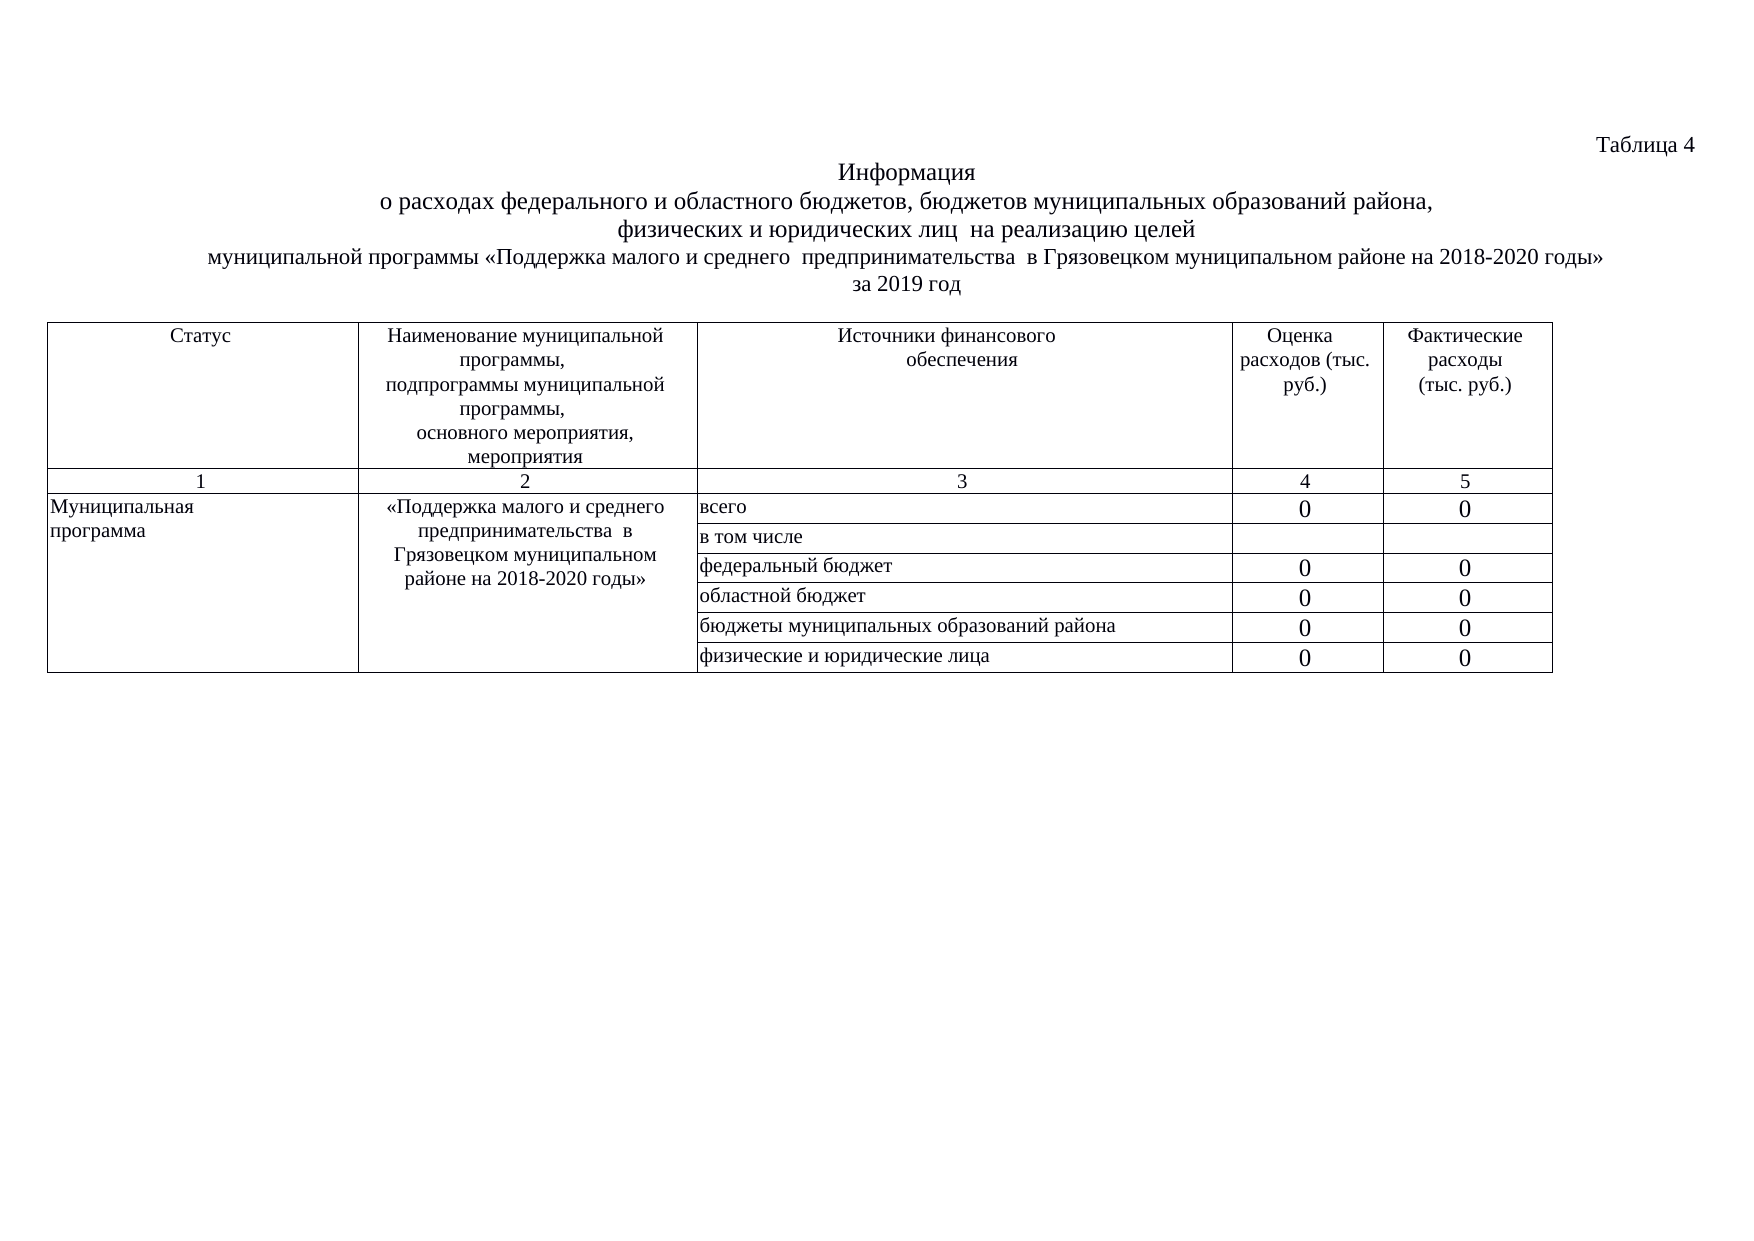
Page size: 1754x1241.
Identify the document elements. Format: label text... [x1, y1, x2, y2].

text Таблица 4 [44, 131, 1695, 157]
text за 2019 год [44, 269, 1695, 296]
table_cell 0 [1233, 643, 1383, 672]
table_header Статус [48, 323, 358, 468]
text о расходах федерального и областного бюджетов, бюджетов муниципальных образований района, [44, 186, 1695, 214]
table_header Источники финансового обеспечения [698, 323, 1232, 468]
table_header Оценка расходов (тыс. руб.) [1233, 323, 1383, 468]
table_cell 0 [1233, 583, 1383, 612]
table_cell 0 [1384, 643, 1552, 672]
table_cell областной бюджет [698, 583, 1232, 612]
table_cell 4 [1233, 469, 1383, 493]
table_cell 0 [1233, 494, 1383, 523]
table_cell 5 [1384, 469, 1552, 493]
table_cell «Поддержка малого и среднего предпринимательства в Грязовецком муниципальном районе на 2018-2020 годы» [359, 494, 697, 672]
table_cell 0 [1233, 613, 1383, 642]
table_cell 1 [48, 469, 358, 493]
table_cell Муниципальная программа [48, 494, 358, 672]
table_cell 0 [1233, 554, 1383, 582]
table_cell бюджеты муниципальных образований района [698, 613, 1232, 642]
table_cell в том числе [698, 524, 1232, 552]
table_header Фактические расходы (тыс. руб.) [1384, 323, 1552, 468]
table_cell физические и юридические лица [698, 643, 1232, 672]
table_cell федеральный бюджет [698, 554, 1232, 582]
table_cell 2 [359, 469, 697, 493]
table_cell [1233, 524, 1383, 552]
table_cell 3 [698, 469, 1232, 493]
table_cell 0 [1384, 554, 1552, 582]
text муниципальной программы «Поддержка малого и среднего предпринимательства в Грязовецком муниципальном районе на 2018-2020 годы» [44, 243, 1695, 269]
table_cell 0 [1384, 494, 1552, 523]
text физических и юридических лиц на реализацию целей [44, 214, 1695, 243]
text Информация [44, 157, 1695, 186]
table_cell 0 [1384, 613, 1552, 642]
table_cell 0 [1384, 583, 1552, 612]
table_cell [1384, 524, 1552, 552]
table_cell всего [698, 494, 1232, 523]
table_header Наименование муниципальной программы, подпрограммы муниципальной программы, основного мероприятия, мероприятия [359, 323, 697, 468]
